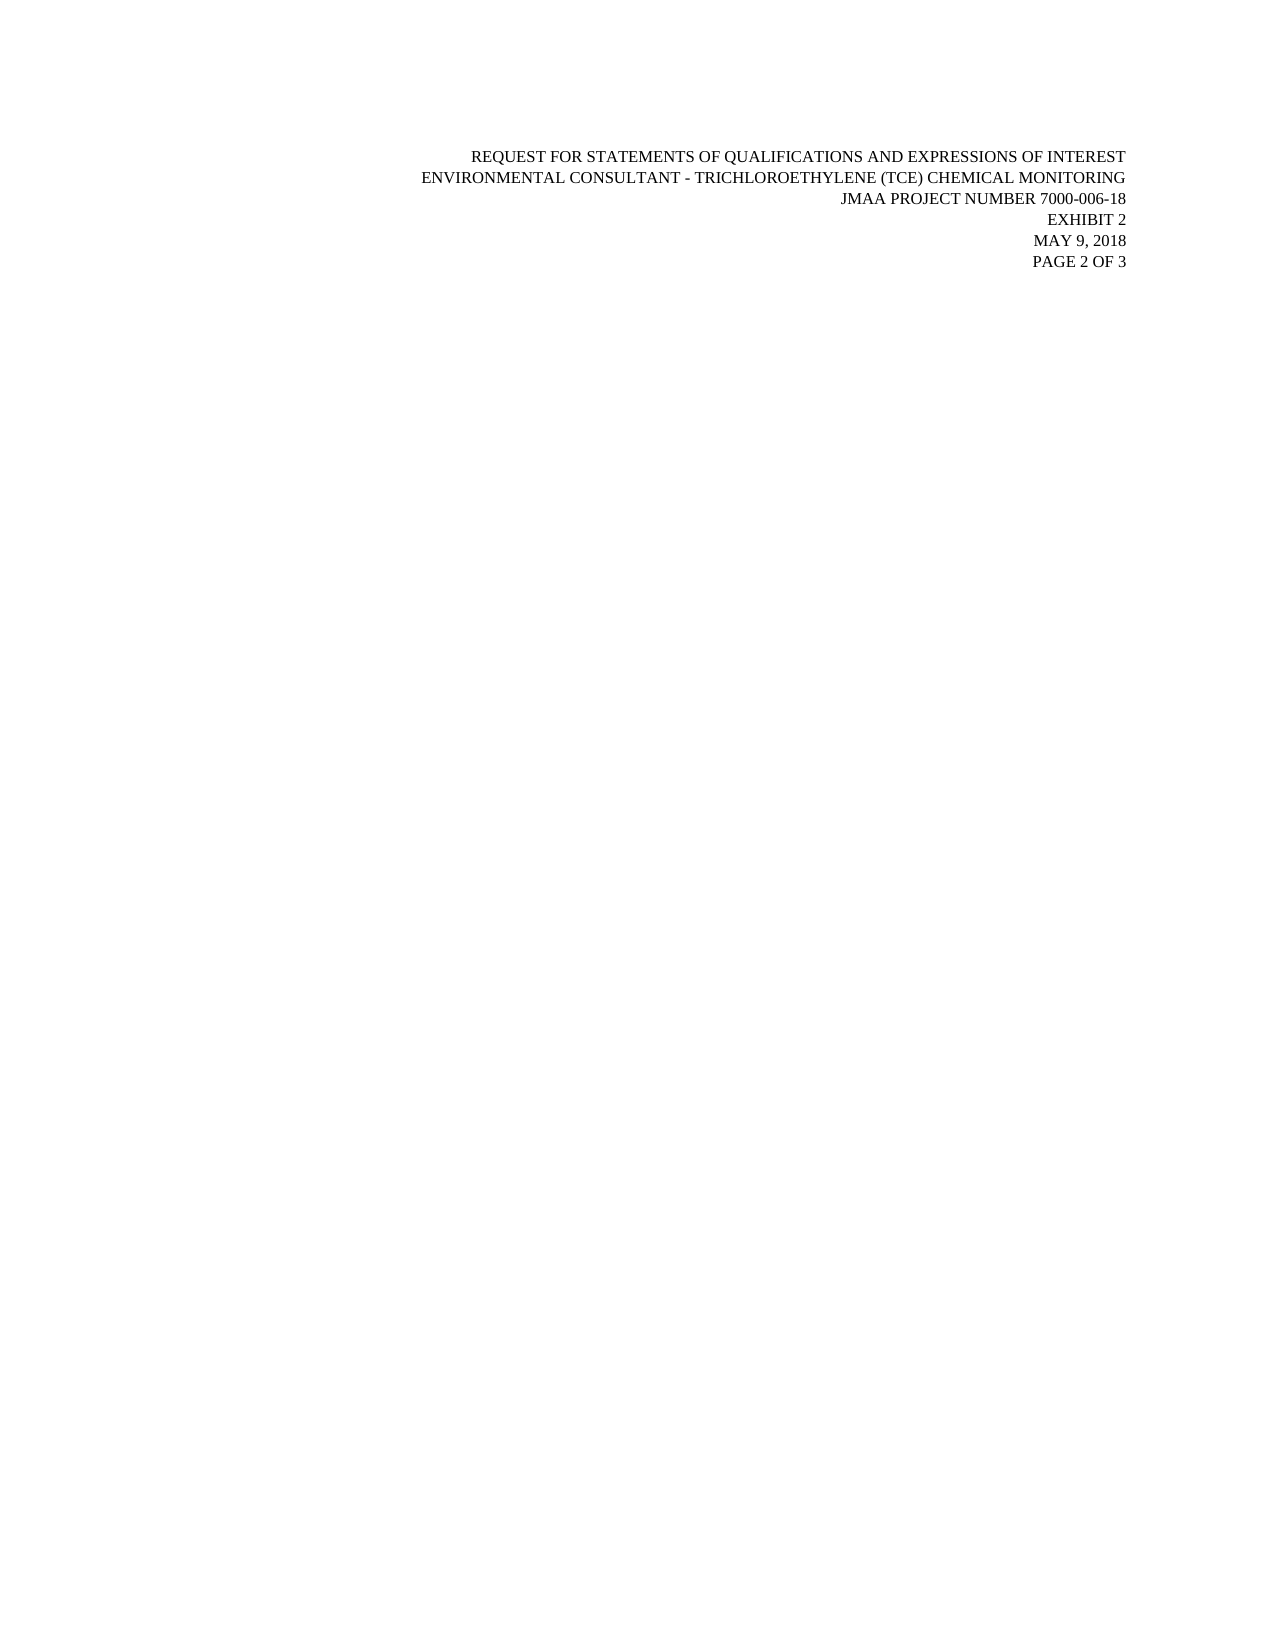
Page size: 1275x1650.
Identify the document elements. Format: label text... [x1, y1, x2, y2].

text PAGE 2 OF 3 [150, 252, 1126, 271]
text EXHIBIT 2 [150, 210, 1126, 229]
text ENVIRONMENTAL CONSULTANT - TRICHLOROETHYLENE (TCE) CHEMICAL MONITORING [150, 168, 1126, 187]
text JMAA PROJECT NUMBER 7000-006-18 [150, 189, 1126, 208]
text REQUEST FOR STATEMENTS OF QUALIFICATIONS AND EXPRESSIONS OF INTEREST [150, 147, 1126, 166]
text MAY 9, 2018 [150, 231, 1126, 250]
